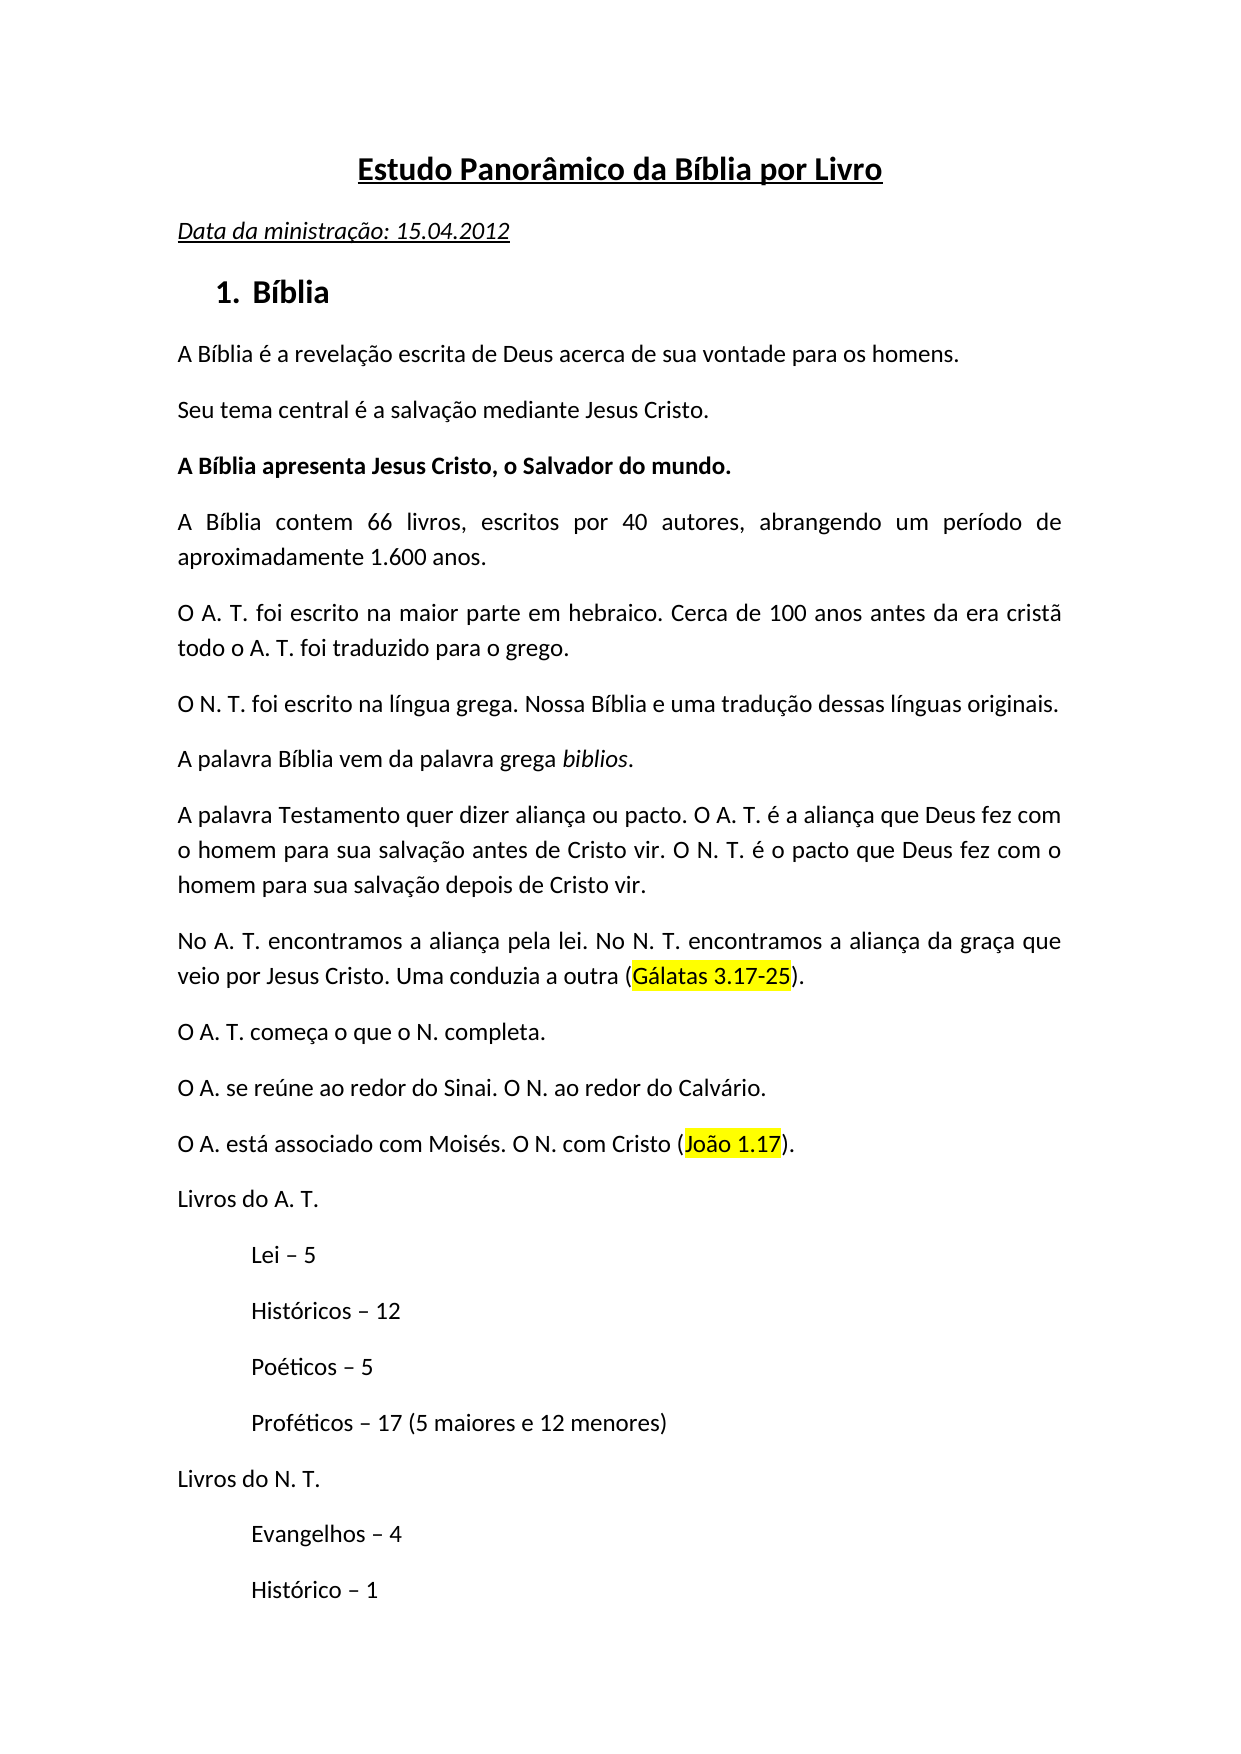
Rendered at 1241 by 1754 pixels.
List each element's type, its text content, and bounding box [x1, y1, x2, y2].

text O A. T. foi escrito na maior parte em hebraico. Cerca de 100 anos antes da era cristã todo o A. T. foi traduzido para o grego. [177, 597, 1063, 662]
text Seu tema central é a salvação mediante Jesus Cristo. [177, 394, 1063, 425]
text A Bíblia contem 66 livros, escritos por 40 autores, abrangendo um período de aproximadamente 1.600 anos. [177, 506, 1063, 572]
text A Bíblia é a revelação escrita de Deus acerca de sua vontade para os homens. [177, 339, 1063, 369]
text Data da ministração: 15.04.2012 [177, 215, 1063, 246]
text Proféticos – 17 (5 maiores e 12 menores) [177, 1407, 1063, 1437]
text Evangelhos – 4 [177, 1519, 1063, 1549]
text No A. T. encontramos a aliança pela lei. No N. T. encontramos a aliança da graça que veio por Jesus Cristo. Uma conduzia a outra (Gálatas 3.17-25). [177, 925, 1063, 991]
text Lei – 5 [177, 1239, 1063, 1270]
text Poéticos – 5 [177, 1351, 1063, 1382]
text O A. está associado com Moisés. O N. com Cristo (João 1.17). [177, 1128, 685, 1158]
text O A. está associado com Moisés. O N. com Cristo (João 1.17). [781, 1128, 1063, 1158]
text A Bíblia apresenta Jesus Cristo, o Salvador do mundo. [177, 450, 1063, 481]
text Livros do N. T. [177, 1463, 1063, 1493]
text Históricos – 12 [177, 1295, 1063, 1326]
text A palavra Bíblia vem da palavra grega biblios. [177, 744, 1063, 774]
text O A. T. começa o que o N. completa. [177, 1016, 1063, 1047]
text A palavra Testamento quer dizer aliança ou pacto. O A. T. é a aliança que Deus fez com o homem para sua salvação antes de Cristo vir. O N. T. é o pacto que Deus fez com o homem para sua salvação depois de Cristo vir. [177, 799, 1063, 900]
list Bíblia [215, 271, 1063, 312]
text O N. T. foi escrito na língua grega. Nossa Bíblia e uma tradução dessas línguas originais. [177, 688, 1063, 718]
text Estudo Panorâmico da Bíblia por Livro [177, 148, 1063, 188]
text Histórico – 1 [177, 1574, 1063, 1605]
text Livros do A. T. [177, 1184, 1063, 1214]
text O A. se reúne ao redor do Sinai. O N. ao redor do Calvário. [177, 1072, 1063, 1102]
